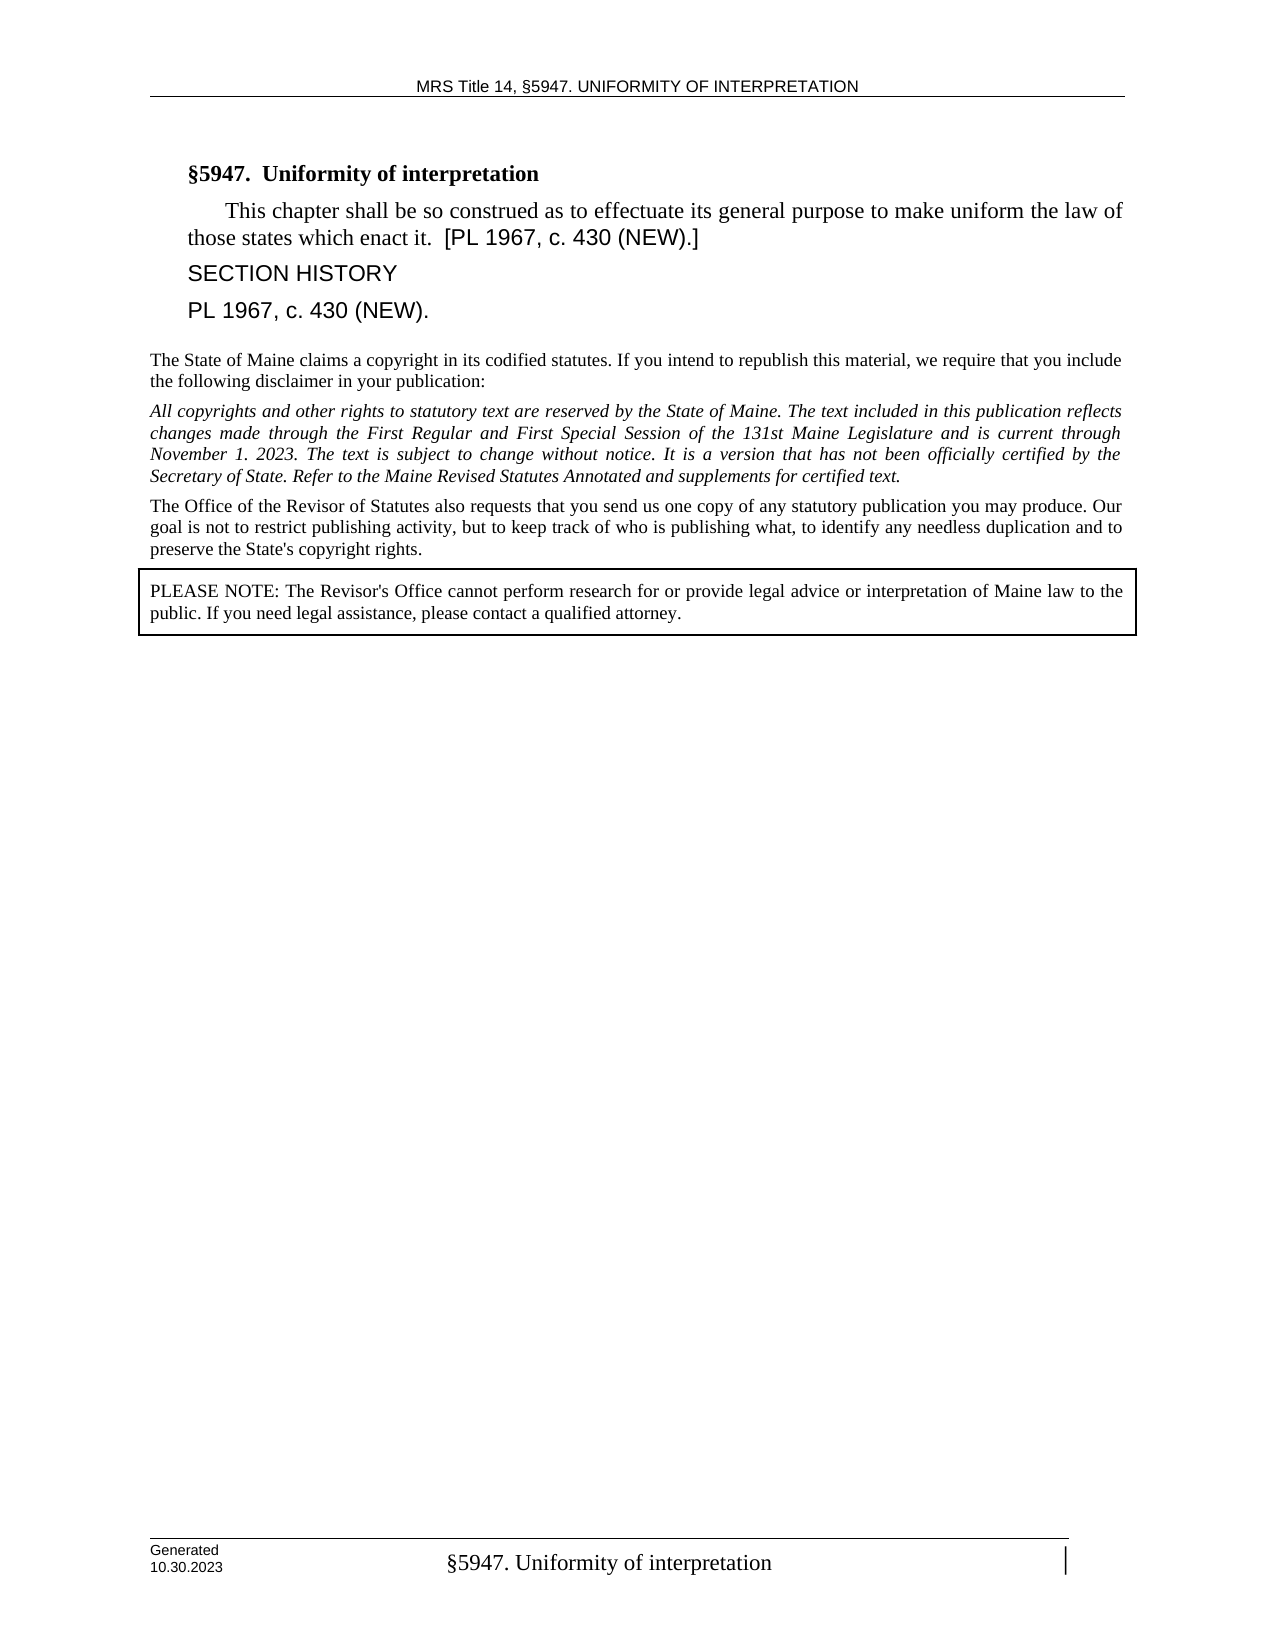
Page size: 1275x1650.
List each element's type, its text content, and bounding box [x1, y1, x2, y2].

text §5947. Uniformity of interpretation [187, 160, 1125, 187]
text All copyrights and other rights to statutory text are reserved by the State of Maine. The text included in this publication reflects changes made through the First Regular and First Special Session of the 131st Maine Legislature and is current through November 1. 2023 . The text is subject to change without notice. It is a version that has not been officially certified by the Secretary of State. Refer to the Maine Revised Statutes Annotated and supplements for certified text. [150, 400, 1125, 486]
text The State of Maine claims a copyright in its codified statutes. If you intend to republish this material, we require that you include the following disclaimer in your publication: [150, 348, 1125, 392]
text SECTION HISTORY [187, 260, 1125, 287]
text PL 1967, c. 430 (NEW). [187, 297, 1125, 323]
text PLEASE NOTE: The Revisor's Office cannot perform research for or provide legal advice or interpretation of Maine law to the public. If you need legal assistance, please contact a qualified attorney. [140, 570, 1135, 634]
text This chapter shall be so construed as to effectuate its general purpose to make uniform the law of those states which enact it. [PL 1967, c. 430 (NEW).] [187, 197, 1125, 250]
text The Office of the Revisor of Statutes also requests that you send us one copy of any statutory publication you may produce. Our goal is not to restrict publishing activity, but to keep track of who is publishing what, to identify any needless duplication and to preserve the State's copyright rights. [150, 494, 1125, 559]
